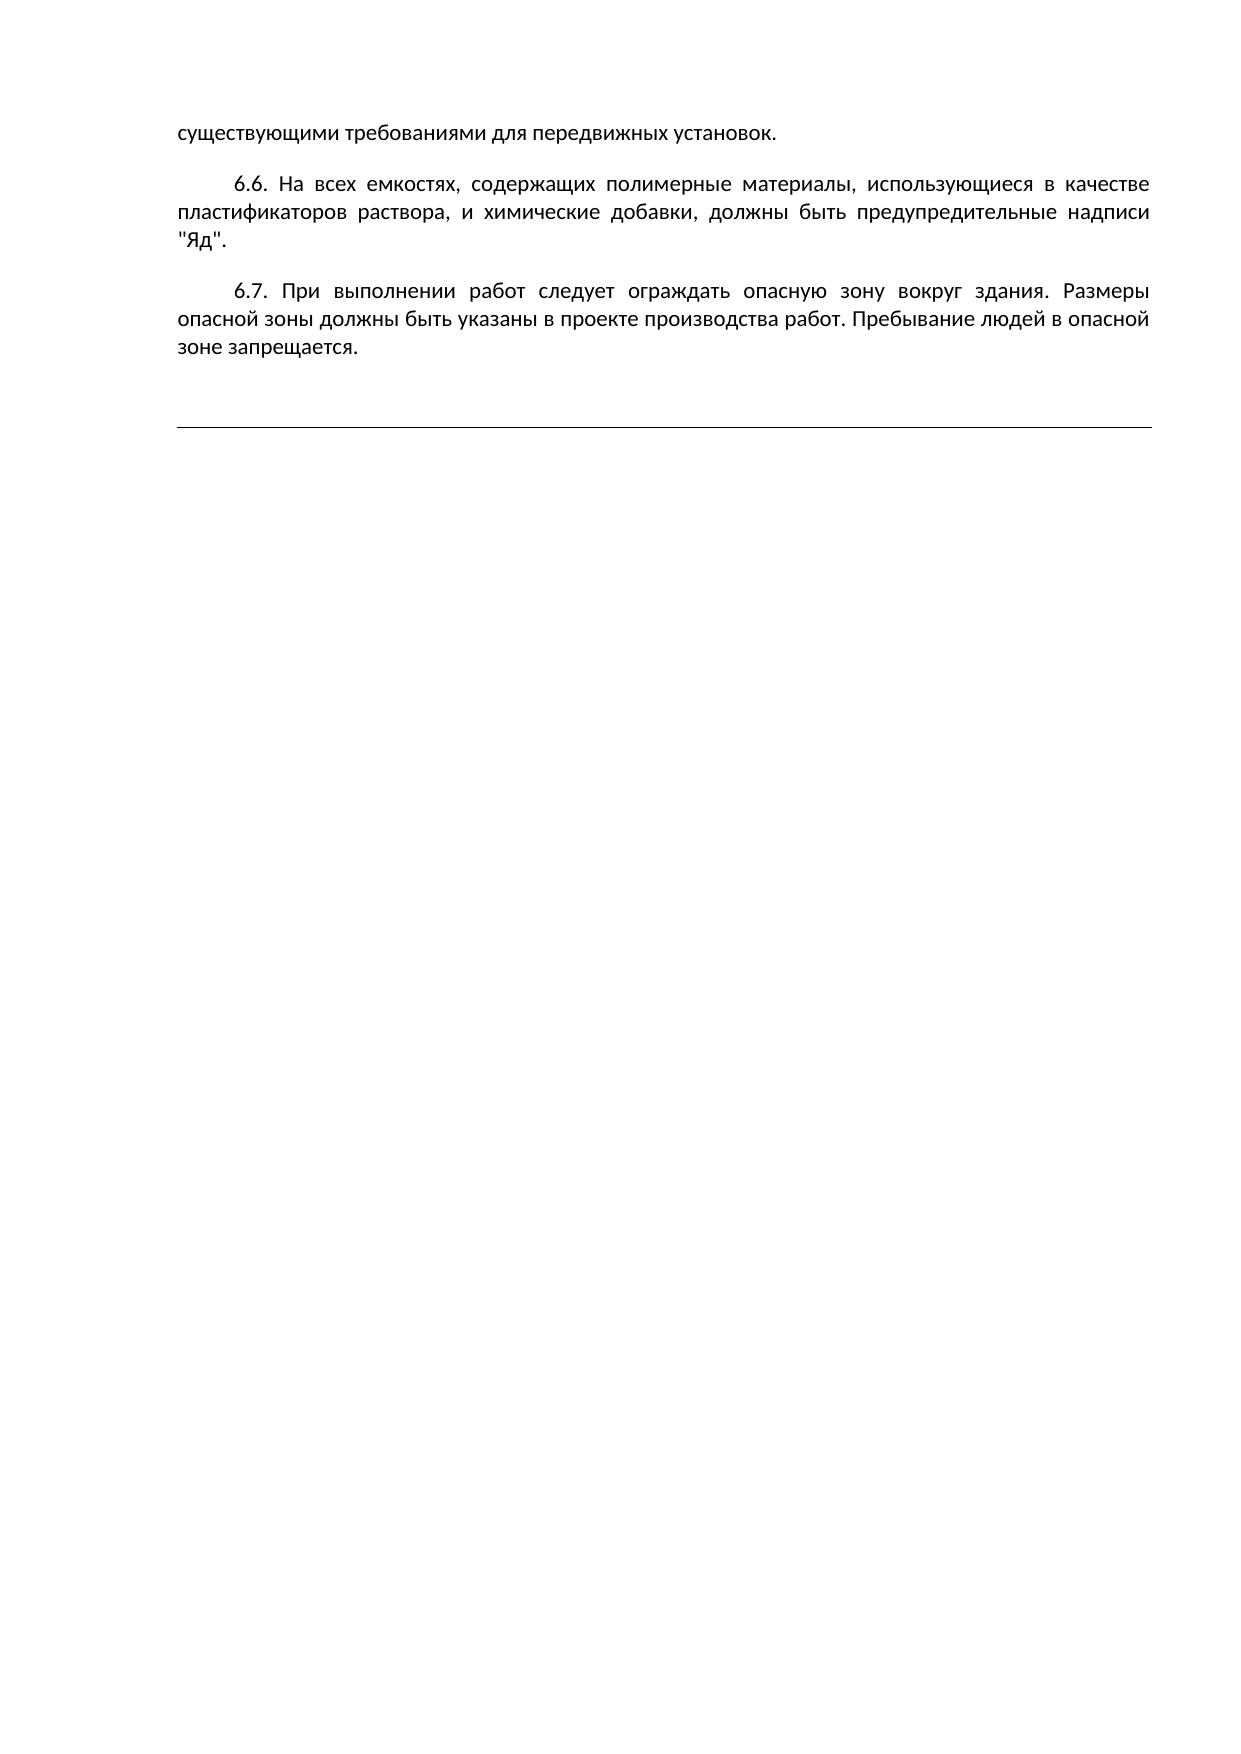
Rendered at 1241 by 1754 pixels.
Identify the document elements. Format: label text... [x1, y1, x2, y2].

text 6.6. На всех емкостях, содержащих полимерные материалы, использующиеся в качестве пластификаторов раствора, и химические добавки, должны быть предупредительные надписи "Яд". [177, 169, 1152, 253]
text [177, 118, 1152, 146]
text 6.7. При выполнении работ следует ограждать опасную зону вокруг здания. Размеры опасной зоны должны быть указаны в проекте производства работ. Пребывание людей в опасной зоне запрещается. [177, 276, 1152, 360]
